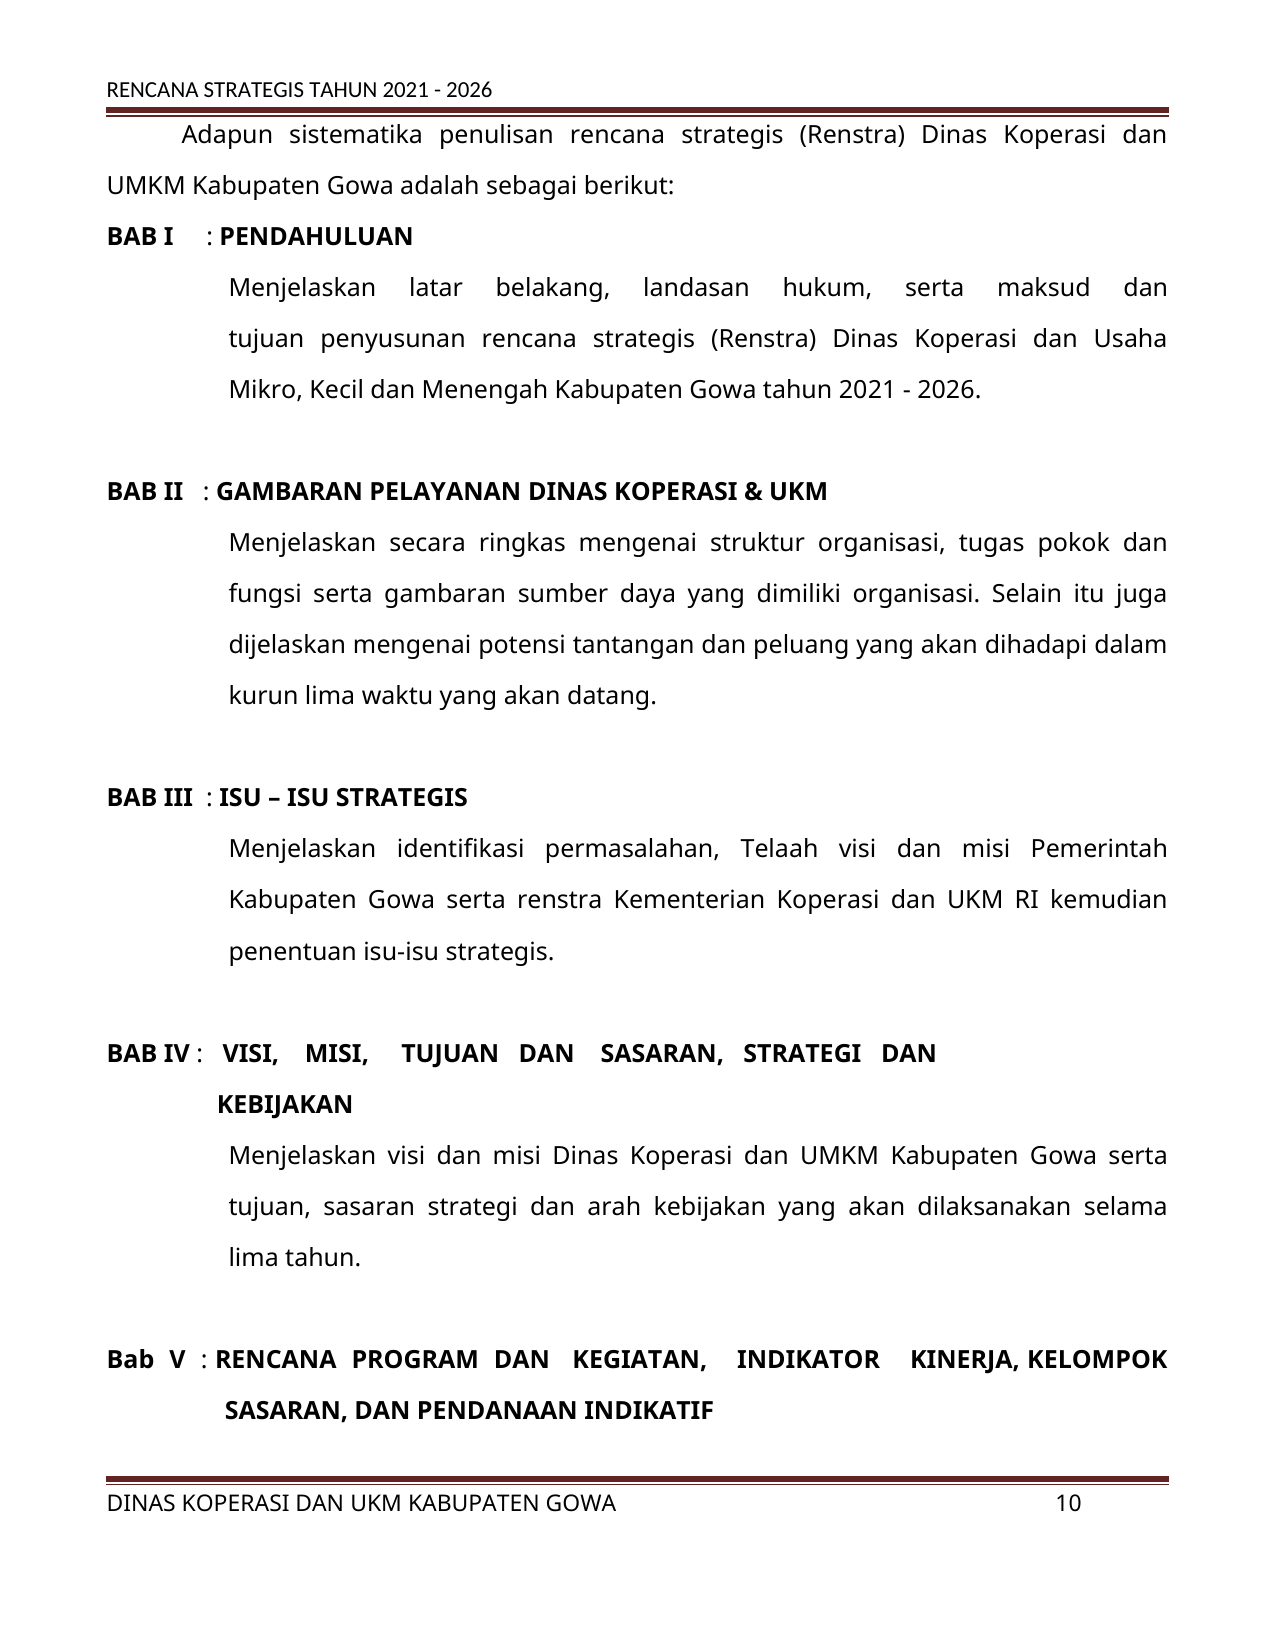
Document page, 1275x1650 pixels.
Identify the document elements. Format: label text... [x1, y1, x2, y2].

text BAB II : GAMBARAN PELAYANAN DINAS KOPERASI & UKM [106, 474, 1169, 508]
text BAB I : PENDAHULUAN [106, 219, 1169, 253]
text Menjelaskan latar belakang, landasan hukum, serta maksud dan tujuan penyusunan rencana strategis (Renstra) Dinas Koperasi dan Usaha Mikro, Kecil dan Menengah Kabupaten Gowa tahun 2021 - 2026. [228, 270, 1169, 406]
text BAB IV : VISI, MISI, TUJUAN DAN SASARAN, STRATEGI DAN [106, 1035, 1169, 1069]
text Bab V : RENCANA PROGRAM DAN KEGIATAN, INDIKATOR KINERJA, KELOMPOK SASARAN, DAN PENDANAAN INDIKATIF [106, 1342, 1169, 1427]
text Menjelaskan identifikasi permasalahan, Telaah visi dan misi Pemerintah Kabupaten Gowa serta renstra Kementerian Koperasi dan UKM RI kemudian penentuan isu-isu strategis. [228, 831, 1169, 967]
text BAB III : ISU – ISU STRATEGIS [106, 780, 1169, 814]
text Menjelaskan visi dan misi Dinas Koperasi dan UMKM Kabupaten Gowa serta tujuan, sasaran strategi dan arah kebijakan yang akan dilaksanakan selama lima tahun. [228, 1137, 1169, 1273]
text KEBIJAKAN [106, 1086, 1169, 1120]
text Menjelaskan secara ringkas mengenai struktur organisasi, tugas pokok dan fungsi serta gambaran sumber daya yang dimiliki organisasi. Selain itu juga dijelaskan mengenai potensi tantangan dan peluang yang akan dihadapi dalam kurun lima waktu yang akan datang. [228, 525, 1169, 712]
text Adapun sistematika penulisan rencana strategis (Renstra) Dinas Koperasi dan UMKM Kabupaten Gowa adalah sebagai berikut: [106, 117, 1169, 202]
